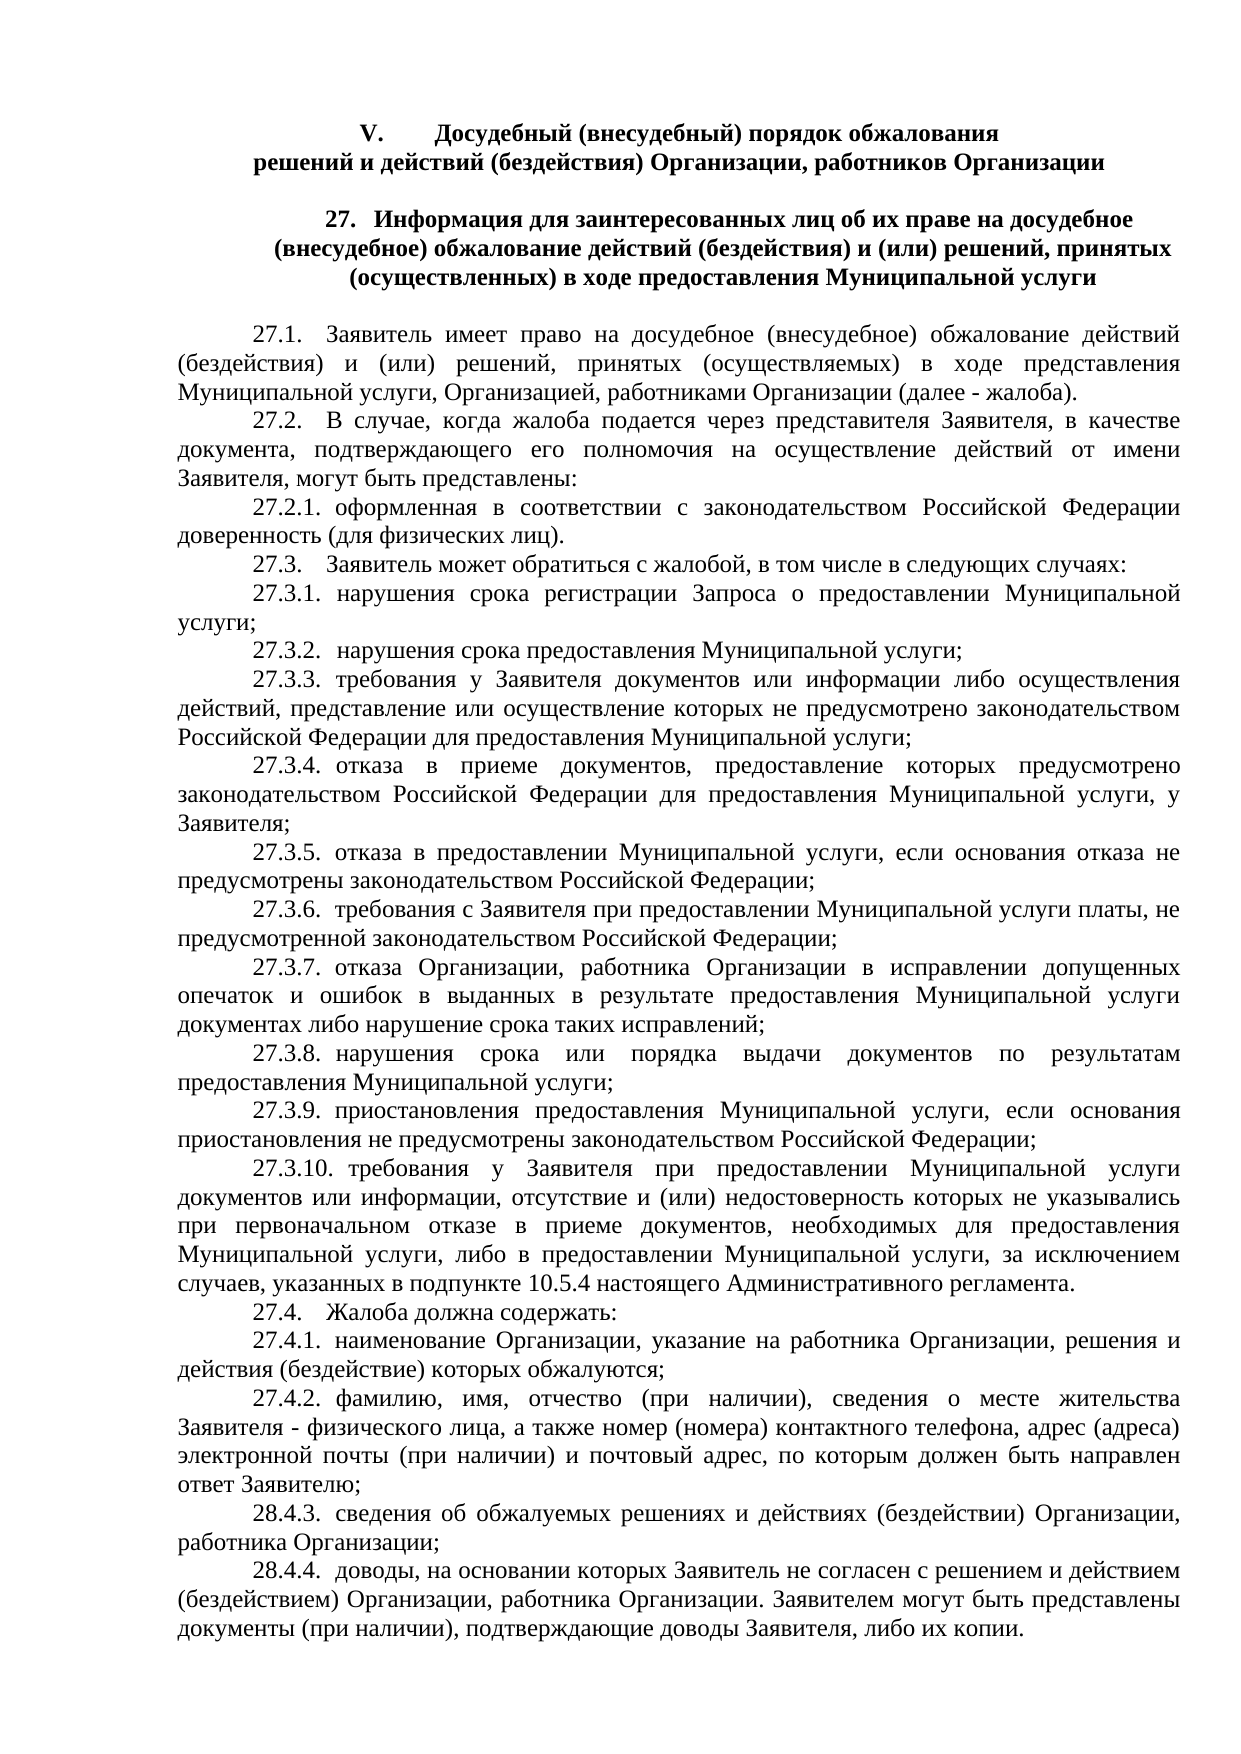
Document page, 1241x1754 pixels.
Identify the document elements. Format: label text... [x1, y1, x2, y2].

list оформленная в соответствии с законодательством Российской Федерации доверенность (для физических лиц). [177, 492, 1181, 549]
list отказа в приеме документов, предоставление которых предусмотрено законодательством Российской Федерации для предоставления Муниципальной услуги, у Заявителя; [177, 751, 1181, 837]
list наименование Организации, указание на работника Организации, решения и действия (бездействие) которых обжалуются; [177, 1326, 1181, 1383]
list требования у Заявителя документов или информации либо осуществления действий, представление или осуществление которых не предусмотрено законодательством Российской Федерации для предоставления Муниципальной услуги; [177, 664, 1181, 751]
list нарушения срока регистрации Запроса о предоставлении Муниципальной услуги; [177, 578, 1181, 636]
list требования у Заявителя при предоставлении Муниципальной услуги документов или информации, отсутствие и (или) недостоверность которых не указывались при первоначальном отказе в приеме документов, необходимых для предоставления Муниципальной услуги, либо в предоставлении Муниципальной услуги, за исключением случаев, указанных в подпункте 10.5.4 настоящего Административного регламента. [177, 1153, 1181, 1297]
list приостановления предоставления Муниципальной услуги, если основания приостановления не предусмотрены законодательством Российской Федерации; [177, 1096, 1181, 1153]
list нарушения срока или порядка выдачи документов по результатам предоставления Муниципальной услуги; [177, 1038, 1181, 1096]
list доводы, на основании которых Заявитель не согласен с решением и действием (бездействием) Организации, работника Организации. Заявителем могут быть представлены документы (при наличии), подтверждающие доводы Заявителя, либо их копии. [177, 1556, 1181, 1642]
list сведения об обжалуемых решениях и действиях (бездействии) Организации, работника Организации; [177, 1498, 1181, 1556]
list фамилию, имя, отчество (при наличии), сведения о месте жительства Заявителя - физического лица, а также номер (номера) контактного телефона, адрес (адреса) электронной почты (при наличии) и почтовый адрес, по которым должен быть направлен ответ Заявителю; [177, 1383, 1181, 1498]
list отказа Организации, работника Организации в исправлении допущенных опечаток и ошибок в выданных в результате предоставления Муниципальной услуги документах либо нарушение срока таких исправлений; [177, 952, 1181, 1038]
list Заявитель имеет право на досудебное (внесудебное) обжалование действий (бездействия) и (или) решений, принятых (осуществляемых) в ходе представления Муниципальной услуги, Организацией, работниками Организации (далее - жалоба). [177, 319, 1181, 406]
list отказа в предоставлении Муниципальной услуги, если основания отказа не предусмотрены законодательством Российской Федерации; [177, 837, 1181, 894]
list Жалоба должна содержать: [177, 1297, 1181, 1326]
list требования с Заявителя при предоставлении Муниципальной услуги платы, не предусмотренной законодательством Российской Федерации; [177, 894, 1181, 952]
list В случае, когда жалоба подается через представителя Заявителя, в качестве документа, подтверждающего его полномочия на осуществление действий от имени Заявителя, могут быть представлены: [177, 406, 1181, 492]
list Информация для заинтересованных лиц об их праве на досудебное (внесудебное) обжалование действий (бездействия) и (или) решений, принятых (осуществленных) в ходе предоставления Муниципальной услуги [265, 204, 1181, 291]
list Заявитель может обратиться с жалобой, в том числе в следующих случаях: [177, 549, 1181, 578]
text решений и действий (бездействия) Организации, работников Организации [177, 147, 1181, 176]
list Досудебный (внесудебный) порядок обжалования [177, 118, 1181, 147]
list нарушения срока предоставления Муниципальной услуги; [177, 636, 1181, 664]
